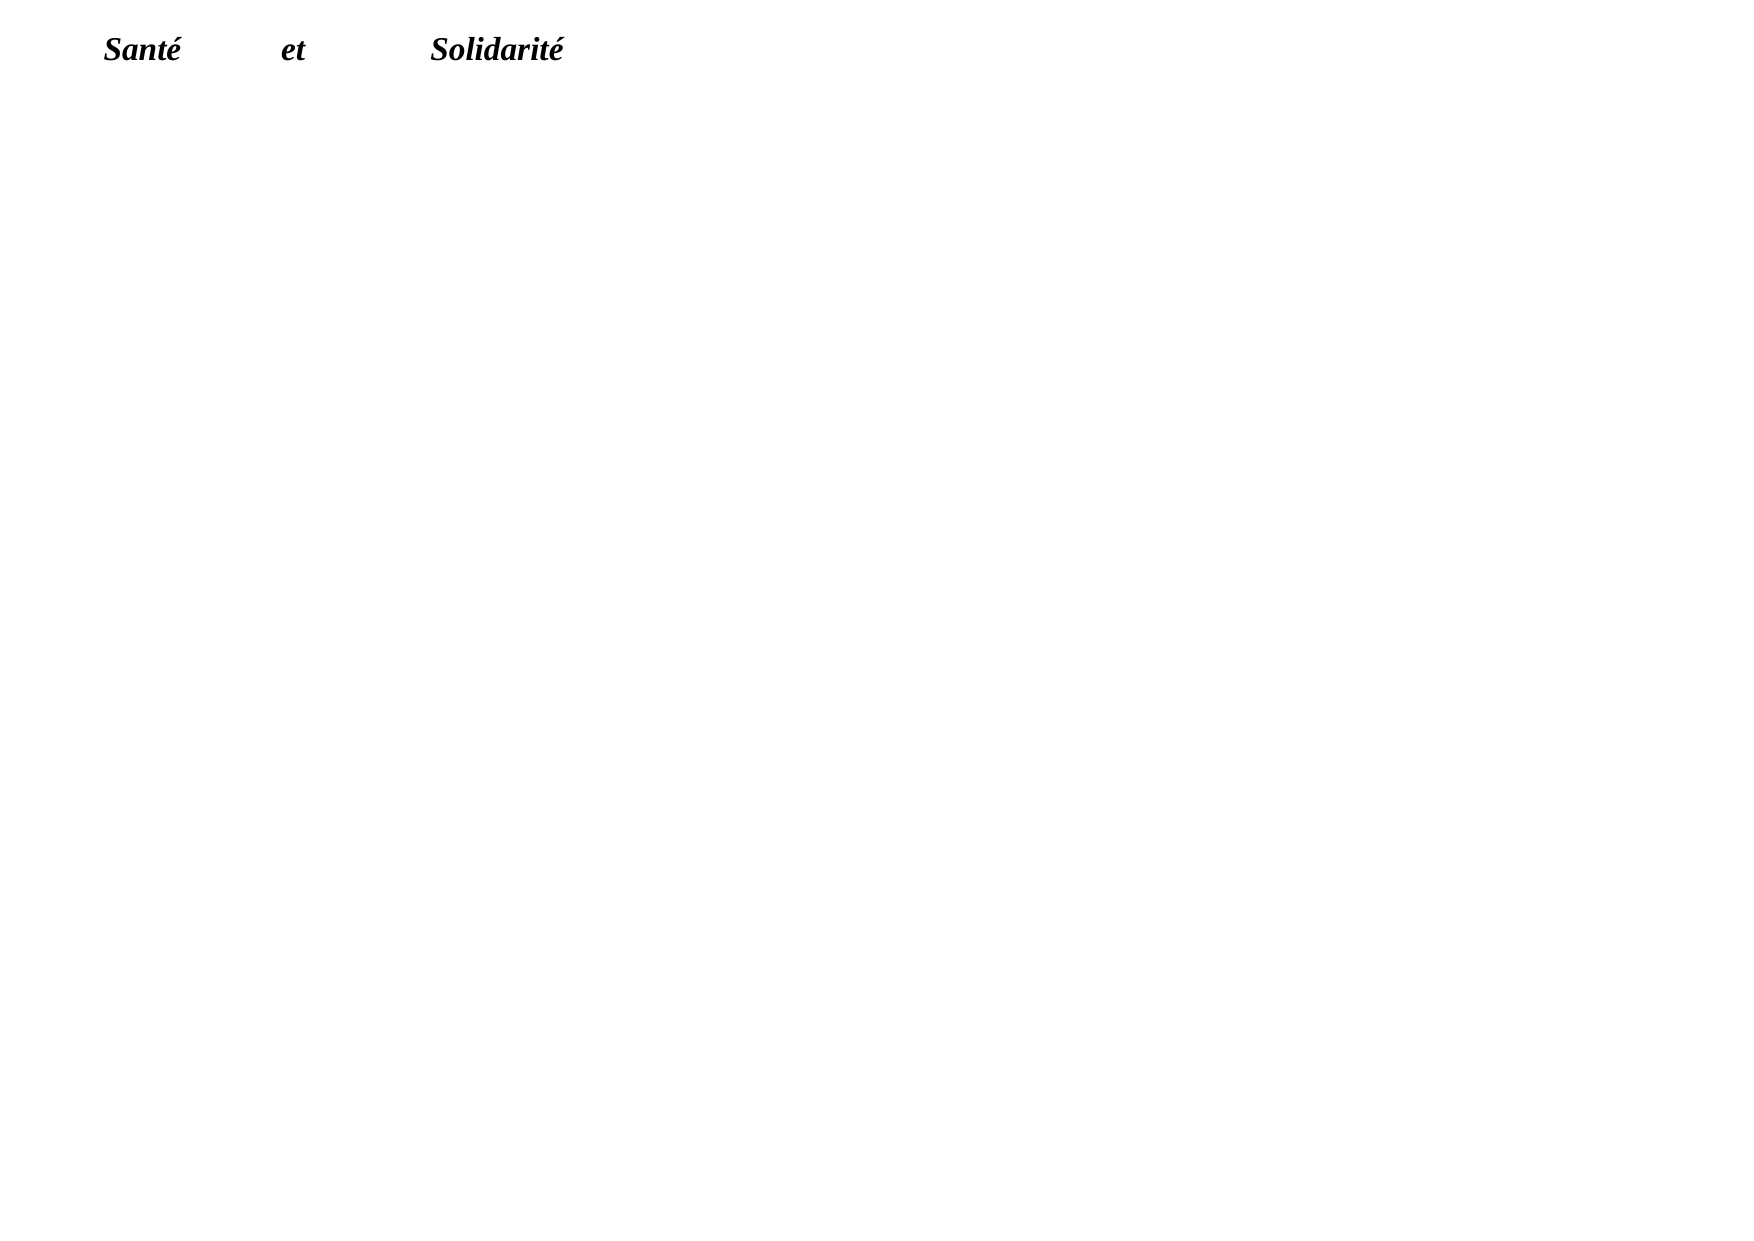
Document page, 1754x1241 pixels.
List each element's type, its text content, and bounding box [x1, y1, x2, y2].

text Santé et Solidarité [103, 29, 1606, 68]
